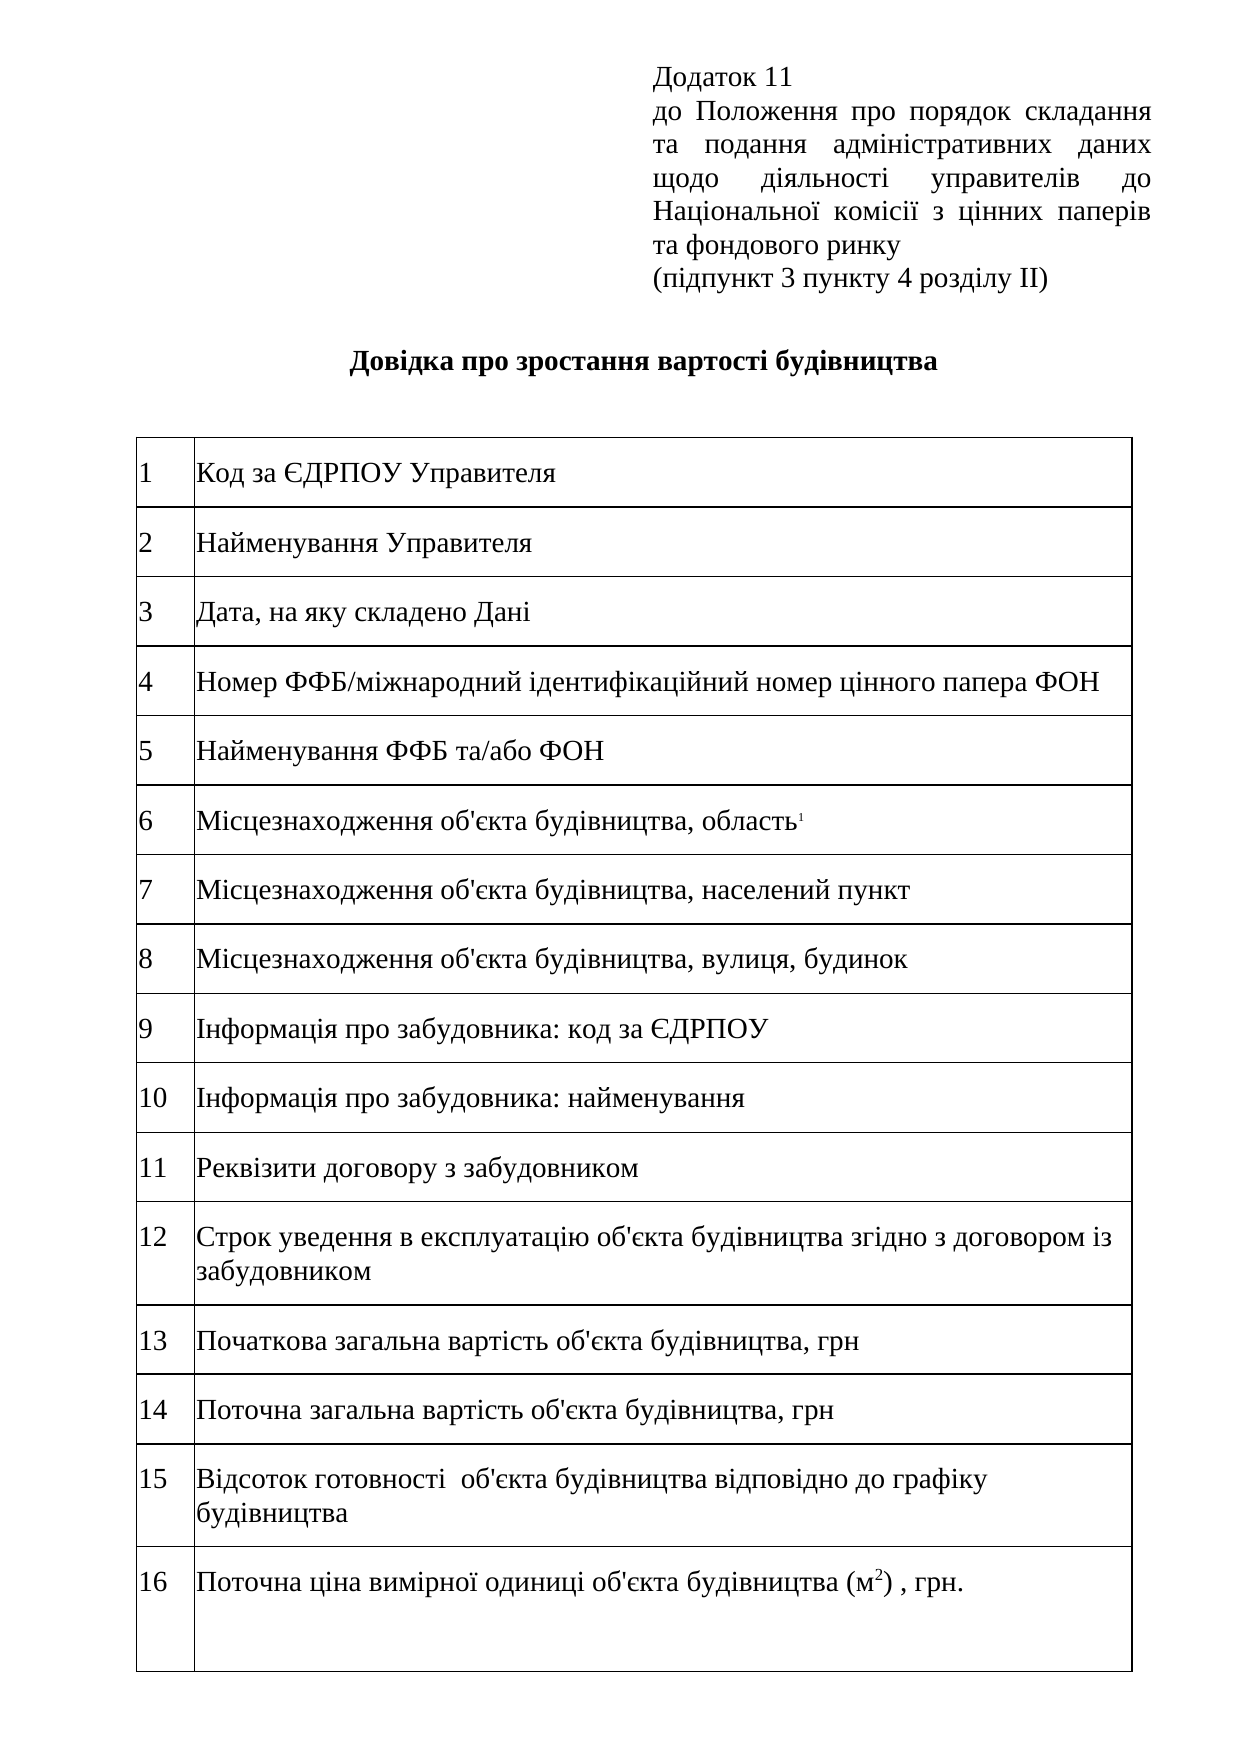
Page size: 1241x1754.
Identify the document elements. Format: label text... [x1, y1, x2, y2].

table_cell 8 [137, 925, 194, 992]
table_cell 14 [137, 1375, 194, 1443]
table_cell 6 [137, 786, 194, 853]
table_cell 2 [137, 508, 194, 576]
table_cell 3 [137, 577, 194, 645]
table_cell Найменування Управителя [195, 508, 1131, 576]
table_cell Номер ФФБ/міжнародний ідентифікаційний номер цінного папера ФОН [195, 647, 1131, 714]
table_cell Місцезнаходження об'єкта будівництва, вулиця, будинок [195, 925, 1131, 992]
table_cell 12 [137, 1202, 194, 1304]
table_cell Реквізити договору з забудовником [195, 1133, 1131, 1201]
table_header 1 [137, 438, 194, 506]
table_cell Дата, на яку складено Дані [195, 577, 1131, 645]
table_cell 9 [137, 994, 194, 1062]
table_cell 7 [137, 855, 194, 923]
table_cell Відсоток готовності об'єкта будівництва відповідно до графіку будівництва [195, 1445, 1131, 1546]
table_cell Початкова загальна вартість об'єкта будівництва, грн [195, 1306, 1131, 1373]
table_cell Поточна ціна вимірної одиниці об'єкта будівництва (м2) , грн. [195, 1547, 1131, 1671]
text (підпункт 3 пункту 4 розділу ІІ) [653, 260, 1152, 294]
text Додаток 11 [653, 59, 1152, 93]
table_cell Місцезнаходження об'єкта будівництва, область1 [195, 786, 1131, 853]
table_header Код за ЄДРПОУ Управителя [195, 438, 1131, 506]
table_cell Місцезнаходження об'єкта будівництва, населений пункт [195, 855, 1131, 923]
table_cell 11 [137, 1133, 194, 1201]
table_cell Інформація про забудовника: код за ЄДРПОУ [195, 994, 1131, 1062]
table_cell 13 [137, 1306, 194, 1373]
table_cell 10 [137, 1063, 194, 1131]
table_cell Найменування ФФБ та/або ФОН [195, 716, 1131, 784]
table_cell 4 [137, 647, 194, 714]
table_cell 16 [137, 1547, 194, 1671]
text до Положення про порядок складання та подання адміністративних даних щодо діяльності управителів до Національної комісії з цінних паперів та фондового ринку [653, 93, 1152, 260]
table_cell 5 [137, 716, 194, 784]
table_cell Інформація про забудовника: найменування [195, 1063, 1131, 1131]
table_cell Поточна загальна вартість об'єкта будівництва, грн [195, 1375, 1131, 1443]
table_cell Строк уведення в експлуатацію об'єкта будівництва згідно з договором із забудовником [195, 1202, 1131, 1304]
table_cell 15 [137, 1445, 194, 1546]
